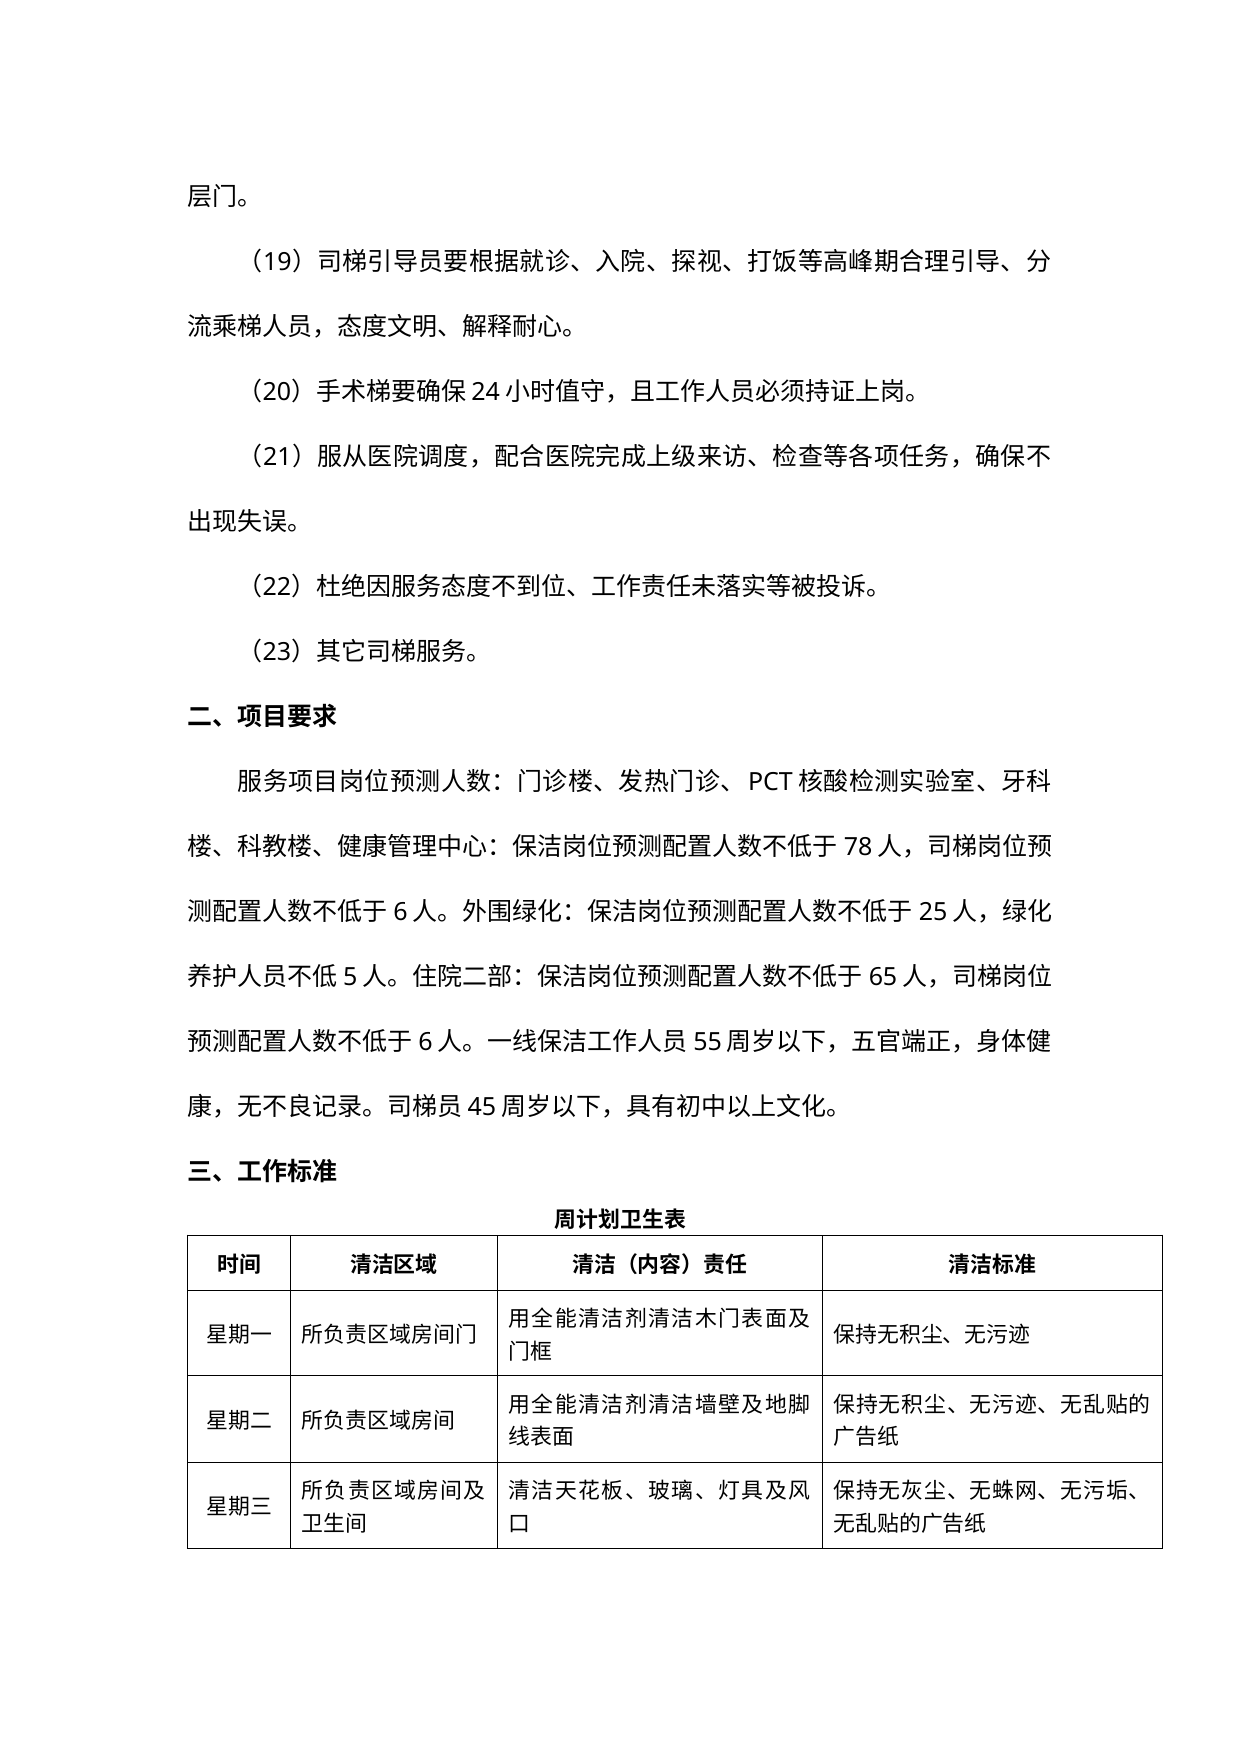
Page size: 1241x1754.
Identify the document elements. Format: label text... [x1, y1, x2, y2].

table_cell 用全能清洁剂清洁墙壁及地脚线表面 [498, 1376, 822, 1462]
table_cell 所负责区域房间 [291, 1376, 497, 1462]
table_cell 所负责区域房间门 [291, 1291, 497, 1375]
text 服务项目岗位预测人数：门诊楼、发热门诊、PCT核酸检测实验室、牙科楼、科教楼、健康管理中心：保洁岗位预测配置人数不低于78人，司梯岗位预测配置人数不低于6人。外围绿化：保洁岗位预测配置人数不低于25人，绿化养护人员不低5人。住院二部：保洁岗位预测配置人数不低于65人，司梯岗位预测配置人数不低于6人。一线保洁工作人员55周岁以下，五官端正，身体健康，无不良记录。司梯员45周岁以下，具有初中以上文化。 [187, 747, 1053, 1137]
text 三、工作标准 [187, 1137, 1053, 1202]
table_header 时间 [188, 1236, 290, 1290]
text 二、项目要求 [187, 682, 1053, 747]
text （23）其它司梯服务。 [187, 617, 1053, 682]
text （22）杜绝因服务态度不到位、工作责任未落实等被投诉。 [187, 552, 1053, 617]
text （19）司梯引导员要根据就诊、入院、探视、打饭等高峰期合理引导、分流乘梯人员，态度文明、解释耐心。 [187, 227, 1053, 357]
table_cell 星期二 [188, 1376, 290, 1462]
text （20）手术梯要确保24小时值守，且工作人员必须持证上岗。 [187, 357, 1053, 422]
table_cell 用全能清洁剂清洁木门表面及门框 [498, 1291, 822, 1375]
table_cell 清洁天花板、玻璃、灯具及风口 [498, 1463, 822, 1548]
table_cell 保持无积尘、无污迹 [823, 1291, 1162, 1375]
table_header 清洁（内容）责任 [498, 1236, 822, 1290]
table_cell 星期一 [188, 1291, 290, 1375]
text （21）服从医院调度，配合医院完成上级来访、检查等各项任务，确保不出现失误。 [187, 422, 1053, 552]
table_header 清洁区域 [291, 1236, 497, 1290]
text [187, 162, 1053, 227]
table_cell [823, 1463, 1162, 1548]
text 周计划卫生表 [187, 1202, 1053, 1234]
table_header 清洁标准 [823, 1236, 1162, 1290]
table_cell 所负责区域房间及卫生间 [291, 1463, 497, 1548]
table_cell 星期三 [188, 1463, 290, 1548]
table_cell 保持无积尘、无污迹、无乱贴的广告纸 [823, 1376, 1162, 1462]
